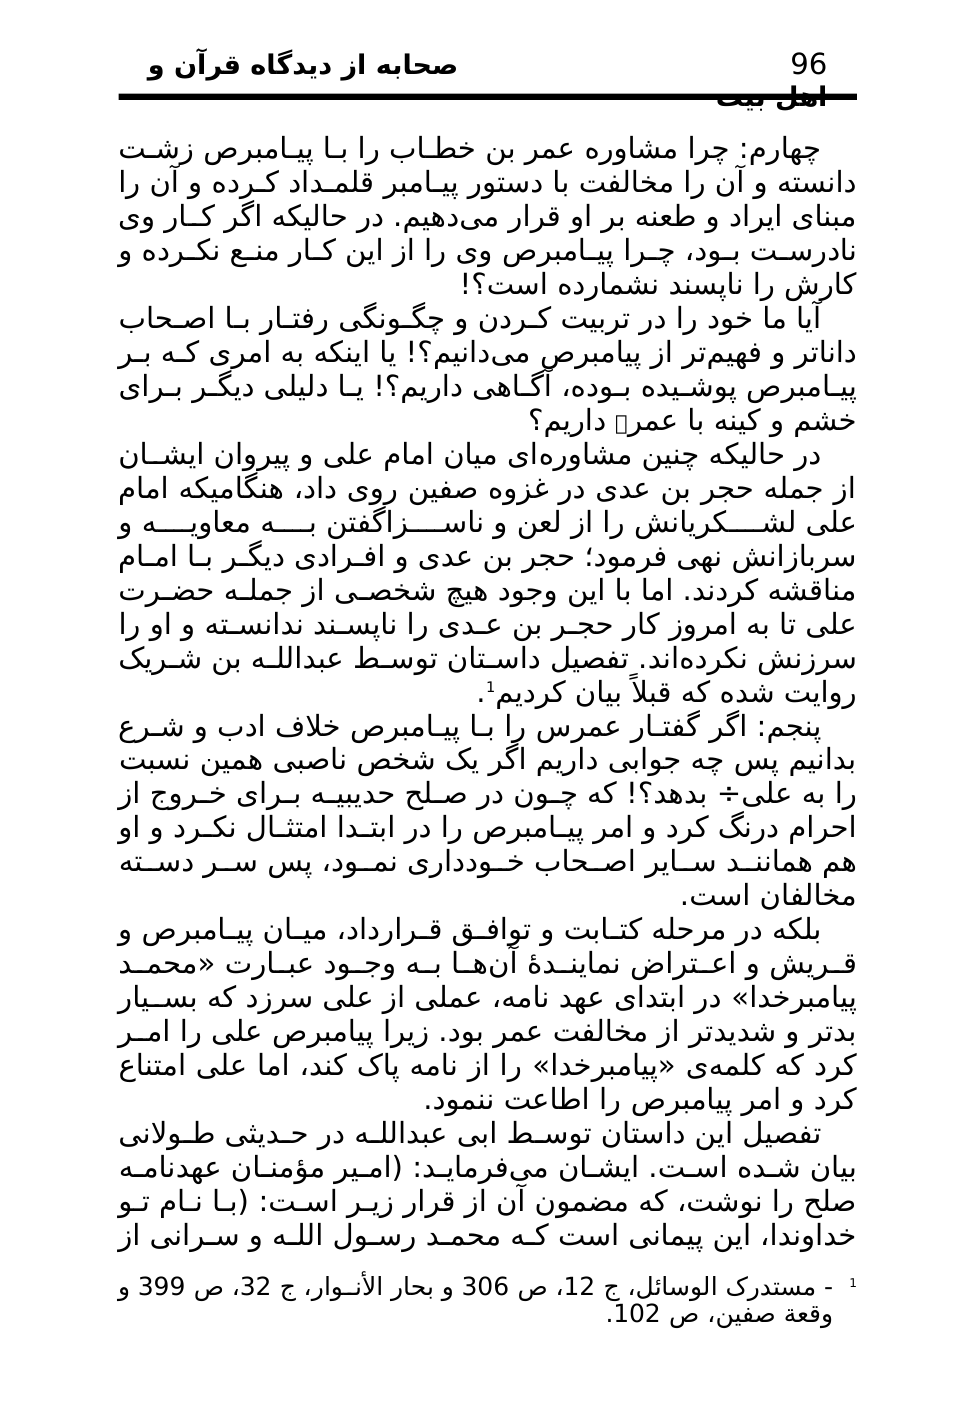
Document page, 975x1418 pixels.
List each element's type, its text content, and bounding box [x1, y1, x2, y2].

text چهارم: چرا مشاوره عمر بن خطاب را با پیامبرص زشت دانسته و آن را مخالفت با دستور پیامبر قلمداد کرده و آن را مبنای ایراد و طعنه بر او قرار می‌دهیم. در حالیکه اگر کار وی نادرست بود، چرا پیامبرص وی را از این کار منع نکرده و کارش را ناپسند نشمارده است؟! [118, 132, 857, 301]
text آیا ما خود را در تربیت کردن و چگونگی رفتار با اصحاب داناتر و فهیم‌تر از پیامبرص می‌دانیم؟! یا اینکه به امری که بر پیامبرص پوشیده بوده، آگاهی داریم؟! یا دلیلی دیگر برای خشم و کینه با عمر داریم؟ [118, 301, 857, 437]
text بلکه در مرحله کتابت و توافق قرارداد، میان پیامبرص و قریش و اعتراض نمایندۀ آن‌ها به وجود عبارت «محمد پیامبرخدا» در ابتدای عهد نامه، عملی از علی سرزد که بسیار بدتر و شدیدتر از مخالفت عمر بود. زیرا پیامبرص علی را امر کرد که کلمه‌ی «پیامبرخدا» را از نامه پاک کند، اما علی امتناع کرد و امر پیامبرص را اطاعت ننمود. [118, 913, 857, 1116]
text در حالیکه چنین مشاوره‌ای میان امام علی و پیروان ایشان از جمله حجر بن عدی در غزوه صفین روی داد، هنگامیکه امام علی لشکریانش را از لعن و ناسزاگفتن به معاویه و سربازانش نهی فرمود؛ حجر بن عدی و افرادی دیگر با امام مناقشه کردند. اما با این وجود هیچ شخصی از جمله حضرت علی تا به امروز کار حجر بن عدی را ناپسند ندانسته و او را سرزنش نکرده‌اند. تفصیل داستان توسط عبدالله بن شریک روایت شده که قبلاً بیان کردیم. [118, 437, 857, 709]
text پنجم: اگر گفتار عمرس را با پیامبرص خلاف ادب و شرع بدانیم پس چه جوابی داریم اگر یک شخص ناصبی همین نسبت را به علی÷ بدهد؟! که چون در صلح حدیبیه برای خروج از احرام درنگ کرد و امر پیامبرص را در ابتدا امتثال نکرد و او هم همانند سایر اصحاب خودداری نمود، پس سر دسته مخالفان است. [118, 709, 857, 913]
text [118, 1116, 857, 1252]
